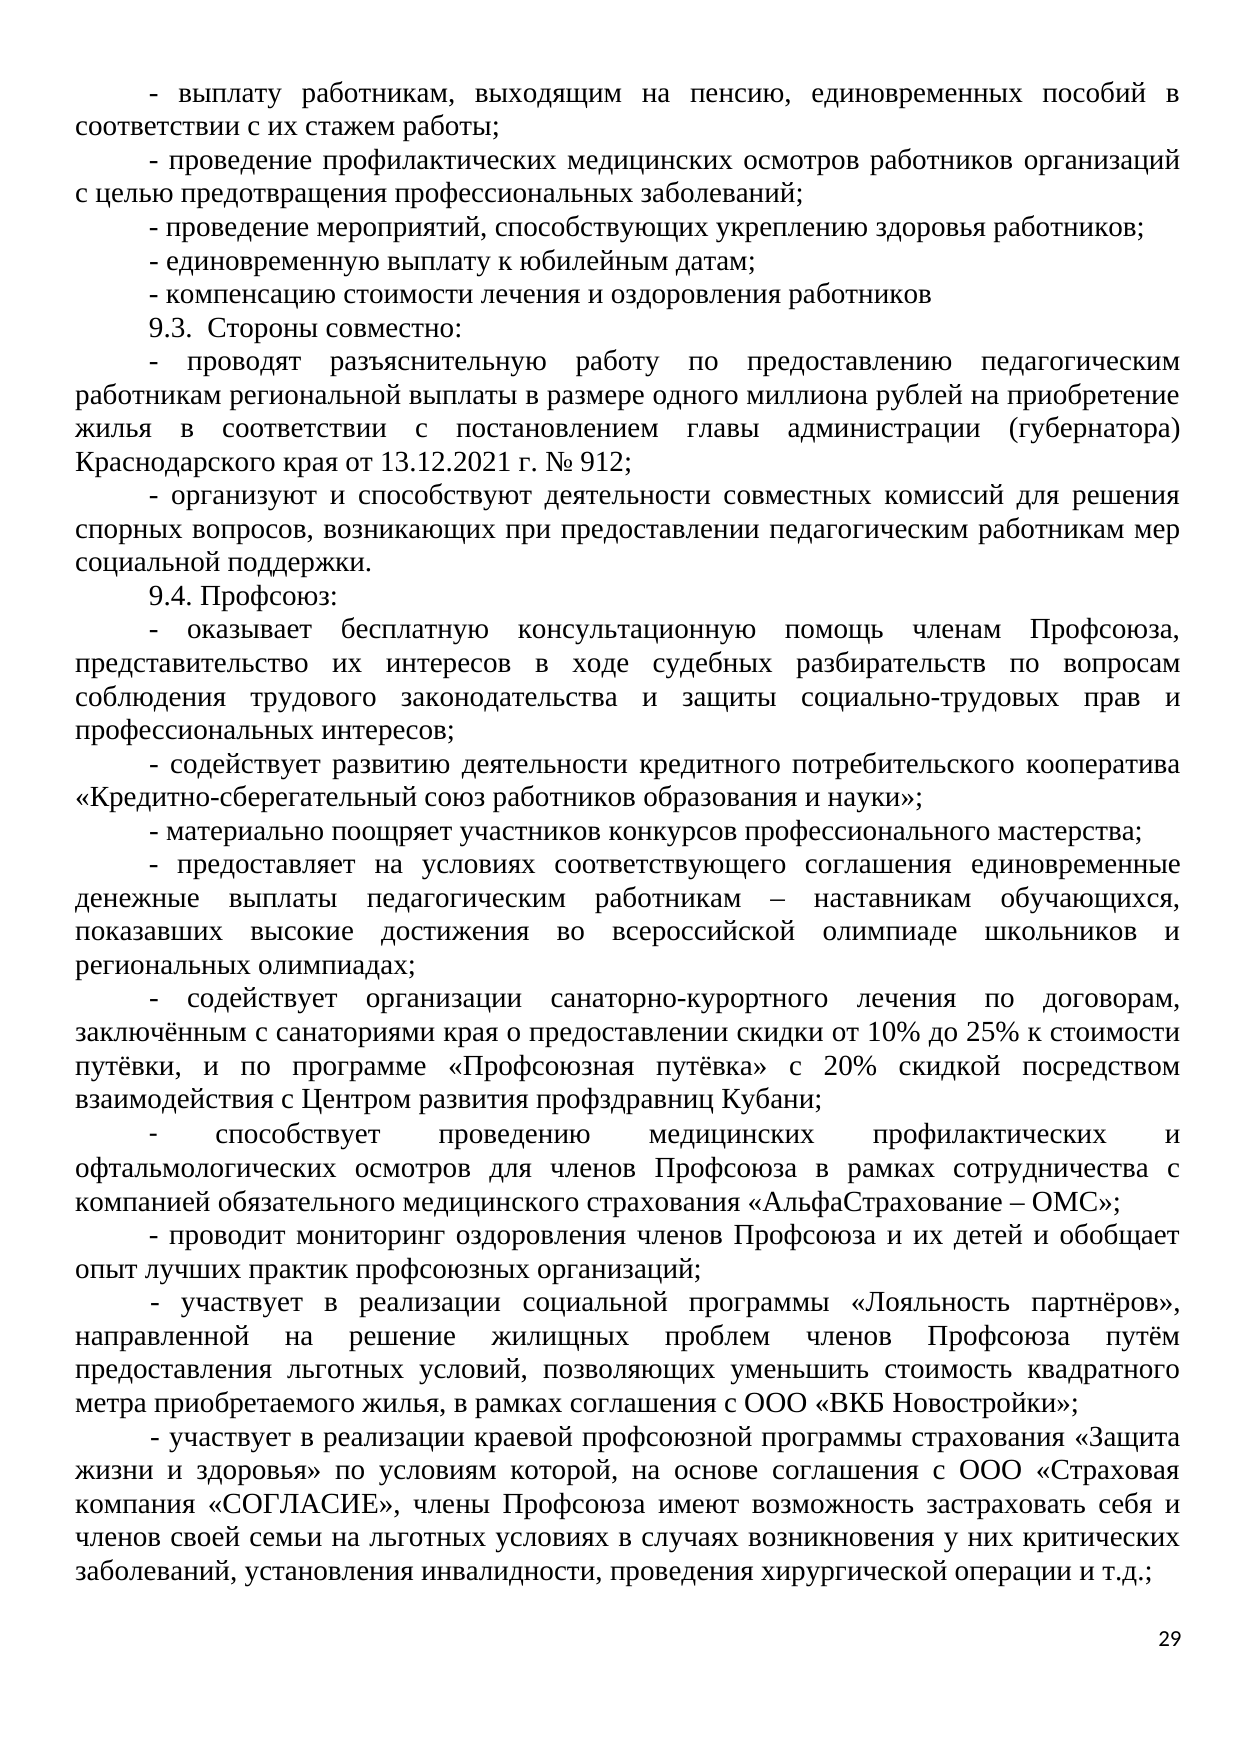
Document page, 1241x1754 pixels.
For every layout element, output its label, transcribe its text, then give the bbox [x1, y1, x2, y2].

text - выплату работникам, выходящим на пенсию, единовременных пособий в соответствии с их стажем работы; [75, 75, 1181, 142]
text - способствует проведению медицинских профилактических и офтальмологических осмотров для членов Профсоюза в рамках сотрудничества с компанией обязательного медицинского страхования «АльфаСтрахование – ОМС»; [75, 1115, 1181, 1217]
text - проводит мониторинг оздоровления членов Профсоюза и их детей и обобщает опыт лучших практик профсоюзных организаций; [75, 1217, 1181, 1284]
text - компенсацию стоимости лечения и оздоровления работников [75, 276, 1181, 310]
text 9.4. Профсоюз: [75, 578, 1181, 612]
text - участвует в реализации краевой профсоюзной программы страхования «Защита жизни и здоровья» по условиям которой, на основе соглашения с ООО «Страховая компания «СОГЛАСИЕ», члены Профсоюза имеют возможность застраховать себя и членов своей семьи на льготных условиях в случаях возникновения у них критических заболеваний, установления инвалидности, проведения хирургической операции и т.д.; [75, 1419, 1181, 1586]
text - единовременную выплату к юбилейным датам; [75, 243, 1181, 276]
text - предоставляет на условиях соответствующего соглашения единовременные денежные выплаты педагогическим работникам – наставникам обучающихся, показавших высокие достижения во всероссийской олимпиаде школьников и региональных олимпиадах; [75, 846, 1181, 981]
text - организуют и способствуют деятельности совместных комиссий для решения спорных вопросов, возникающих при предоставлении педагогическим работникам мер социальной поддержки. [75, 477, 1181, 578]
text - содействует организации санаторно-курортного лечения по договорам, заключённым с санаториями края о предоставлении скидки от 10% до 25% к стоимости путёвки, и по программе «Профсоюзная путёвка» с 20% скидкой посредством взаимодействия с Центром развития профздравниц Кубани; [75, 981, 1181, 1115]
text 9.3. Стороны совместно: [75, 310, 1181, 343]
text - содействует развитию деятельности кредитного потребительского кооператива «Кредитно-сберегательный союз работников образования и науки»; [75, 746, 1181, 813]
text - проведение мероприятий, способствующих укреплению здоровья работников; [75, 209, 1181, 243]
text - оказывает бесплатную консультационную помощь членам Профсоюза, представительство их интересов в ходе судебных разбирательств по вопросам соблюдения трудового законодательства и защиты социально-трудовых прав и профессиональных интересов; [75, 612, 1181, 746]
text - материально поощряет участников конкурсов профессионального мастерства; [75, 813, 1181, 846]
text - проводят разъяснительную работу по предоставлению педагогическим работникам региональной выплаты в размере одного миллиона рублей на приобретение жилья в соответствии с постановлением главы администрации (губернатора) Краснодарского края от 13.12.2021 г. № 912; [75, 343, 1181, 477]
text - проведение профилактических медицинских осмотров работников организаций с целью предотвращения профессиональных заболеваний; [75, 142, 1181, 209]
text - участвует в реализации социальной программы «Лояльность партнёров», направленной на решение жилищных проблем членов Профсоюза путём предоставления льготных условий, позволяющих уменьшить стоимость квадратного метра приобретаемого жилья, в рамках соглашения с ООО «ВКБ Новостройки»; [75, 1284, 1181, 1419]
